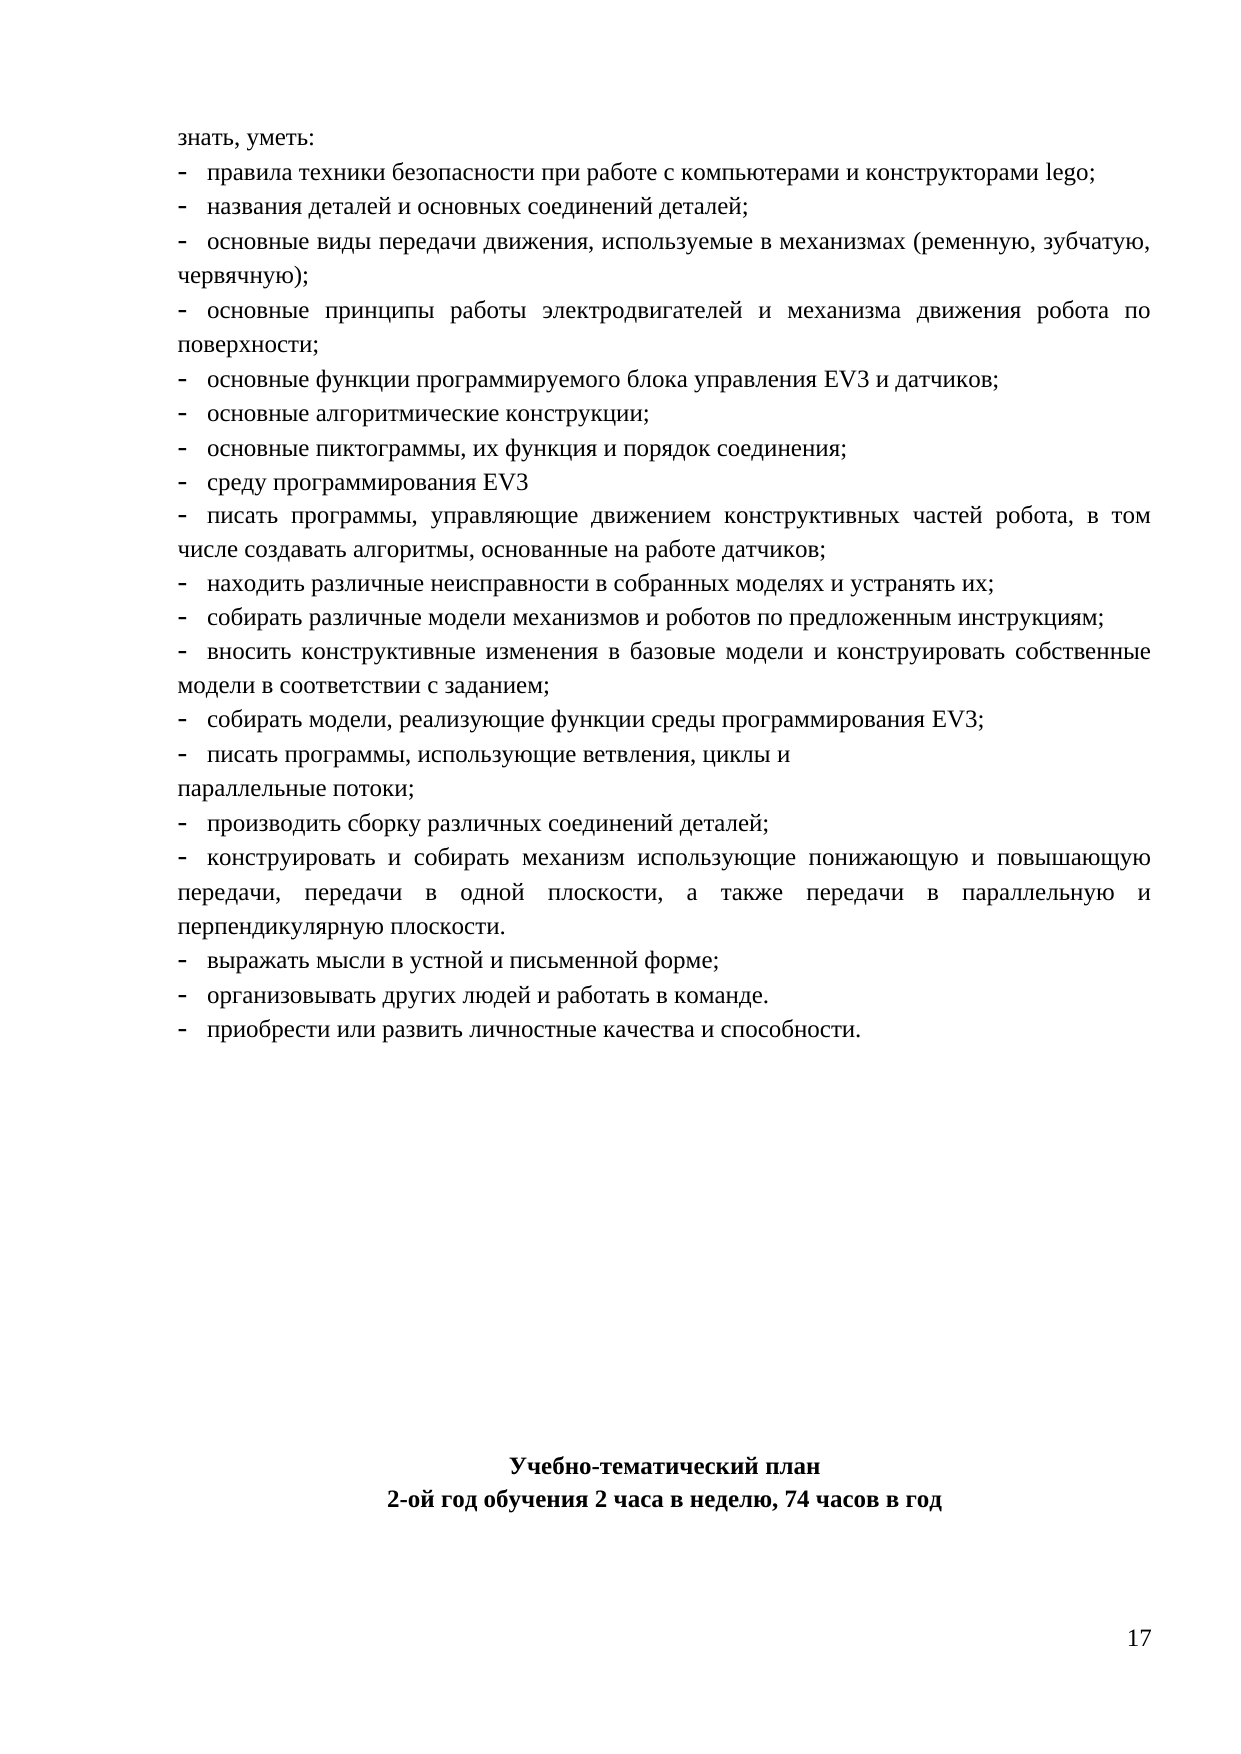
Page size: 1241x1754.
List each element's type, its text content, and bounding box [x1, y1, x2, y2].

list названия деталей и основных соединений деталей; [177, 187, 1152, 222]
list организовывать других людей и работать в команде. [177, 976, 1152, 1010]
list писать программы, использующие ветвления, циклы и [177, 734, 1152, 769]
list основные алгоритмические конструкции; [177, 394, 1152, 428]
list производить сборку различных соединений деталей; [177, 803, 1152, 838]
list вносить конструктивные изменения в базовые модели и конструировать собственные модели в соответствии с заданием; [177, 633, 1152, 701]
text Учебно-тематический план 2-ой год обучения 2 часа в неделю, 74 часов в год [177, 1447, 1152, 1514]
text параллельные потоки; [177, 769, 1152, 803]
list правила техники безопасности при работе с компьютерами и конструкторами lego; [177, 153, 1152, 187]
list основные виды передачи движения, используемые в механизмах (ременную, зубчатую, червячную); [177, 222, 1152, 291]
list находить различные неисправности в собранных моделях и устранять их; [177, 565, 1152, 599]
list среду программирования EV3 [177, 463, 1152, 497]
list собирать различные модели механизмов и роботов по предложенным инструкциям; [177, 599, 1152, 633]
list основные принципы работы электродвигателей и механизма движения робота по поверхности; [177, 291, 1152, 359]
list собирать модели, реализующие функции среды программирования EV3; [177, 701, 1152, 734]
text знать, уметь: [177, 118, 1152, 153]
list основные функции программируемого блока управления EV3 и датчиков; [177, 359, 1152, 394]
list конструировать и собирать механизм использующие понижающую и повышающую передачи, передачи в одной плоскости, а также передачи в параллельную и перпендикулярную плоскости. [177, 838, 1152, 941]
list выражать мысли в устной и письменной форме; [177, 941, 1152, 976]
list основные пиктограммы, их функция и порядок соединения; [177, 428, 1152, 463]
list приобрести или развить личностные качества и способности. [177, 1010, 1152, 1045]
list писать программы, управляющие движением конструктивных частей робота, в том числе создавать алгоритмы, основанные на работе датчиков; [177, 497, 1152, 565]
